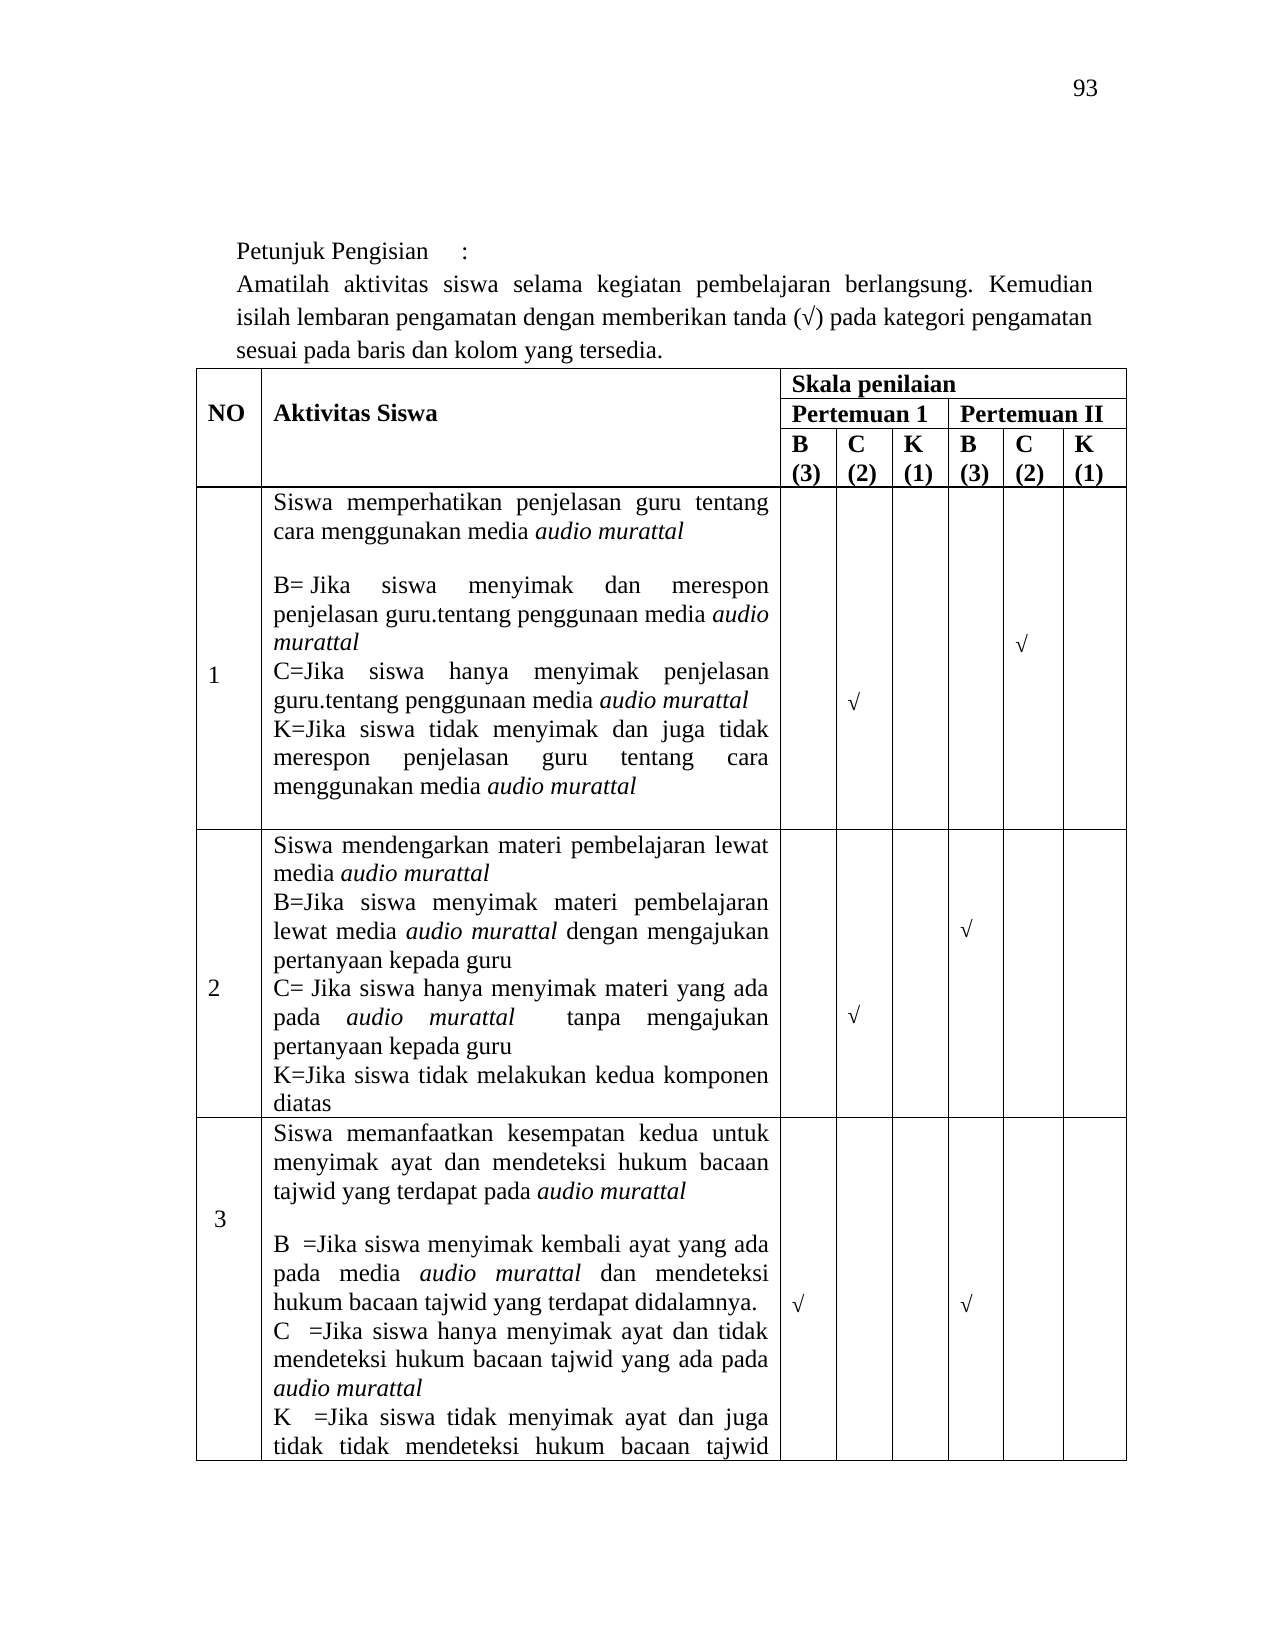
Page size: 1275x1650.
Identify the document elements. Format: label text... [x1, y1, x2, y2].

table_cell B (3) [949, 429, 1003, 486]
table_cell 2 [197, 830, 261, 1117]
table_cell [1064, 830, 1126, 1117]
table_cell C (2) [1004, 429, 1063, 486]
table_cell Pertemuan 1 [781, 399, 948, 428]
text Amatilah aktivitas siswa selama kegiatan pembelajaran berlangsung. Kemudian isilah lembaran pengamatan dengan memberikan tanda (√) pada kategori pengamatan sesuai pada baris dan kolom yang tersedia. [236, 269, 1093, 364]
table_cell [1004, 1118, 1063, 1459]
table_cell [837, 1118, 892, 1459]
text Petunjuk Pengisian : [236, 236, 1093, 265]
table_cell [262, 1118, 780, 1459]
table_cell 3 [197, 1118, 261, 1459]
table_header Skala penilaian [781, 369, 1126, 398]
table_cell √ [1004, 488, 1063, 829]
table_cell K (1) [893, 429, 948, 486]
table_cell [1064, 488, 1126, 829]
table_cell Siswa mendengarkan materi pembelajaran lewat media audio murattal B=Jika siswa menyimak materi pembelajaran lewat media audio murattal dengan mengajukan pertanyaan kepada guru C= Jika siswa hanya menyimak materi yang ada pada audio murattal tanpa mengajukan pertanyaan kepada guru K=Jika siswa tidak melakukan kedua komponen diatas [262, 830, 780, 1117]
table_cell [781, 488, 836, 829]
table_cell 1 [197, 488, 261, 829]
table_cell √ [781, 1118, 836, 1459]
table_cell [1004, 830, 1063, 1117]
table_cell [949, 488, 1003, 829]
table_cell [893, 830, 948, 1117]
table_cell √ [837, 830, 892, 1117]
table_cell Pertemuan II [949, 399, 1126, 428]
table_cell [893, 488, 948, 829]
table_cell C (2) [837, 429, 892, 486]
table_header NO [197, 369, 261, 486]
table_header Aktivitas Siswa [262, 369, 780, 486]
table_cell √ [837, 488, 892, 829]
table_cell √ [949, 830, 1003, 1117]
table_cell B (3) [781, 429, 836, 486]
table_cell K (1) [1064, 429, 1126, 486]
table_cell [781, 830, 836, 1117]
table_cell [893, 1118, 948, 1459]
table_cell Siswa memperhatikan penjelasan guru tentang cara menggunakan media audio murattal B= Jika siswa menyimak dan merespon penjelasan guru.tentang penggunaan media audio murattal C=Jika siswa hanya menyimak penjelasan guru.tentang penggunaan media audio murattal K=Jika siswa tidak menyimak dan juga tidak merespon penjelasan guru tentang cara menggunakan media audio murattal [262, 488, 780, 829]
table_cell √ [949, 1118, 1003, 1459]
table_cell [1064, 1118, 1126, 1459]
